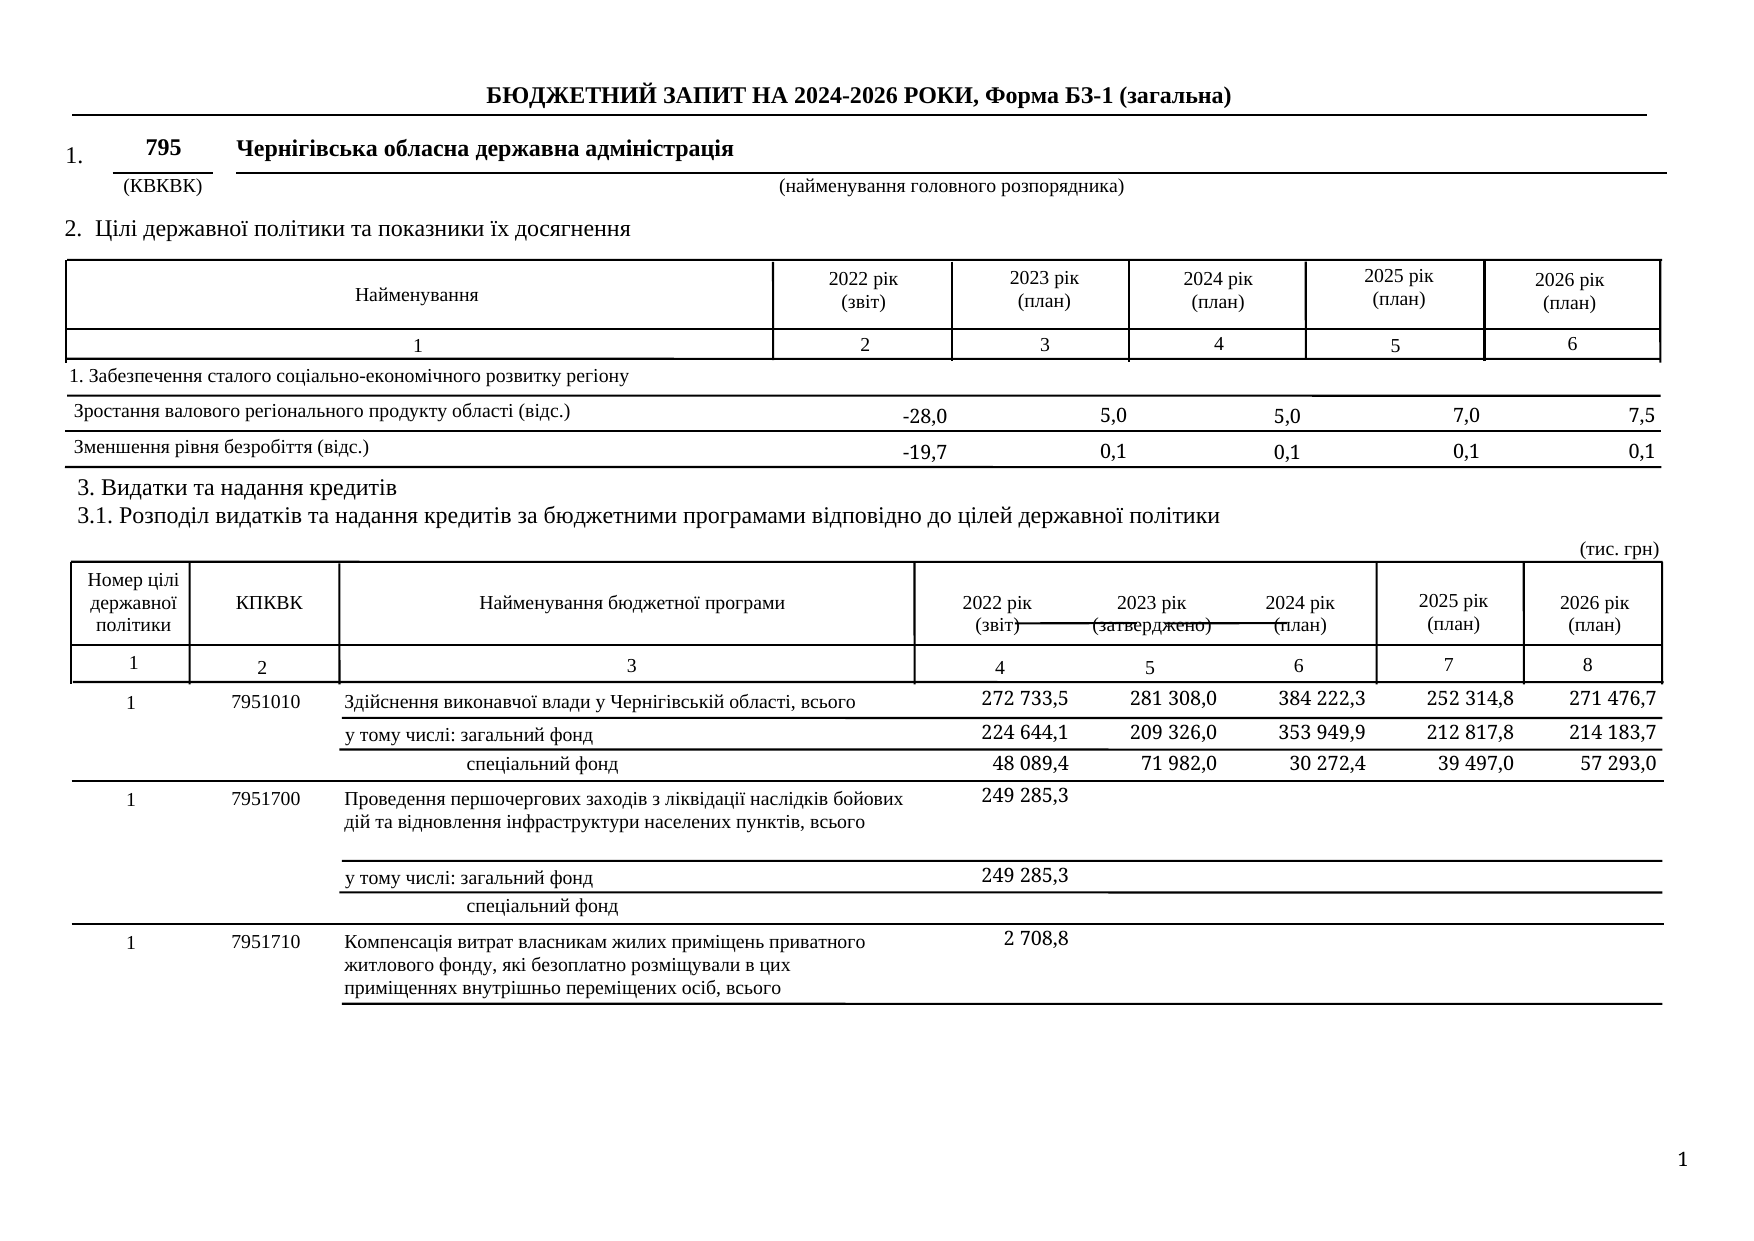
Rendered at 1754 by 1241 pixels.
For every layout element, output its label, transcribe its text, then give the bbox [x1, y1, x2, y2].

text 5 [1082, 656, 1218, 678]
text Чернігівська обласна державна адміністрація [236, 134, 1670, 162]
text 353 949,9 [1228, 718, 1365, 743]
text 252 314,8 [1378, 684, 1514, 709]
text 30 272,4 [1228, 750, 1365, 774]
text 209 326,0 [1078, 718, 1217, 743]
text Здійснення виконавчої влади у Чернігівській області, всього [344, 690, 907, 713]
text -19,7 [781, 438, 947, 463]
text 5,0 [961, 402, 1127, 426]
text спеціальний фонд [466, 752, 909, 774]
text 249 285,3 [915, 861, 1068, 886]
text 3 [360, 654, 903, 677]
text спеціальний фонд [466, 894, 909, 917]
text 281 308,0 [1080, 684, 1217, 709]
text 2022 рік [779, 267, 947, 289]
text 7951710 [198, 930, 333, 953]
text 6 [1493, 332, 1651, 355]
text 2024 рік [1229, 591, 1371, 613]
text 7951010 [198, 690, 333, 713]
text 272 733,5 [915, 684, 1068, 709]
text Зростання валового регіонального продукту області (відс.) [74, 399, 767, 422]
text 1 [77, 651, 190, 674]
text 0,1 [1501, 437, 1655, 462]
text 2 [780, 333, 950, 356]
text 4 [934, 656, 1065, 678]
text 1 [1597, 1145, 1688, 1169]
text 4 [1133, 332, 1304, 355]
text 1 [77, 788, 185, 811]
text (план) [1229, 613, 1371, 636]
text 2022 рік [920, 591, 1074, 613]
text 3. Видатки та надання кредитів [77, 473, 1649, 501]
text 2 708,8 [915, 924, 1068, 949]
text -28,0 [781, 402, 947, 427]
text 7951700 [198, 787, 333, 810]
text 3.1. Розподіл видатків та надання кредитів за бюджетними програмами відповідно до цілей державної політики [77, 501, 1649, 528]
text (звіт) [920, 613, 1074, 636]
text Найменування [71, 283, 762, 306]
text 2024 рік [1132, 267, 1304, 290]
text (звіт) [779, 289, 947, 312]
text 2025 рік [1315, 264, 1483, 287]
text 0,1 [961, 437, 1127, 462]
text у тому числі: загальний фонд [345, 866, 907, 888]
text 48 089,4 [915, 750, 1068, 774]
text 1 [77, 691, 185, 714]
text 1. [65, 142, 90, 169]
text 2 [203, 656, 321, 678]
text 1 [71, 334, 765, 357]
text 212 817,8 [1378, 718, 1514, 743]
text 7,5 [1501, 402, 1655, 426]
text Номер цілі державної політики [77, 568, 190, 636]
text 6 [1230, 654, 1367, 677]
text (план) [1315, 287, 1483, 310]
text Проведення першочергових заходів з ліквідації наслідків бойових дій та відновлення інфраструктури населених пунктів, всього [344, 787, 907, 833]
text 214 183,7 [1528, 718, 1656, 743]
text 2025 рік [1385, 589, 1522, 612]
text 0,1 [1137, 438, 1301, 463]
text 795 [113, 133, 213, 160]
text у тому числі: загальний фонд [345, 723, 907, 746]
text 1. Забезпечення сталого соціально-економічного розвитку регіону [69, 364, 1653, 387]
text (план) [1385, 612, 1522, 634]
text 0,1 [1314, 437, 1480, 462]
text 2023 рік [960, 266, 1128, 289]
text (КВКВК) [113, 174, 213, 197]
text (затверджено) [1080, 613, 1223, 636]
text 7,0 [1314, 402, 1480, 426]
text Найменування бюджетної програми [350, 591, 914, 613]
text 1 [77, 931, 185, 953]
text 7 [1380, 652, 1517, 675]
text 224 644,1 [915, 718, 1068, 743]
text 2. Цілі державної політики та показники їх досягнення [65, 214, 1621, 242]
text 5 [1307, 334, 1484, 357]
text Зменшення рівня безробіття (відс.) [74, 435, 767, 457]
text 249 285,3 [915, 781, 1068, 806]
text Компенсація витрат власникам жилих приміщень приватного житлового фонду, які безоплатно розміщували в цих приміщеннях внутрішньо переміщених осіб, всього [344, 930, 907, 998]
text 384 222,3 [1228, 684, 1365, 709]
text 3 [961, 333, 1128, 356]
text 271 476,7 [1528, 684, 1656, 709]
text 57 293,0 [1528, 750, 1656, 774]
text (план) [1491, 291, 1647, 314]
text (найменування головного розпорядника) [236, 174, 1667, 197]
text 71 982,0 [1078, 750, 1217, 774]
text 2026 рік [1491, 268, 1647, 291]
text 8 [1522, 652, 1653, 675]
text (план) [1132, 290, 1304, 313]
text (план) [1528, 613, 1661, 636]
text БЮДЖЕТНИЙ ЗАПИТ НА 2024-2026 РОКИ, Форма БЗ-1 (загальна) [72, 81, 1647, 109]
text 2023 рік [1080, 591, 1223, 613]
text (тис. грн) [1481, 537, 1659, 560]
text 5,0 [1137, 402, 1301, 427]
text (план) [960, 289, 1128, 312]
text 39 497,0 [1378, 750, 1514, 774]
text КПКВК [197, 591, 341, 613]
text 2026 рік [1528, 591, 1661, 613]
